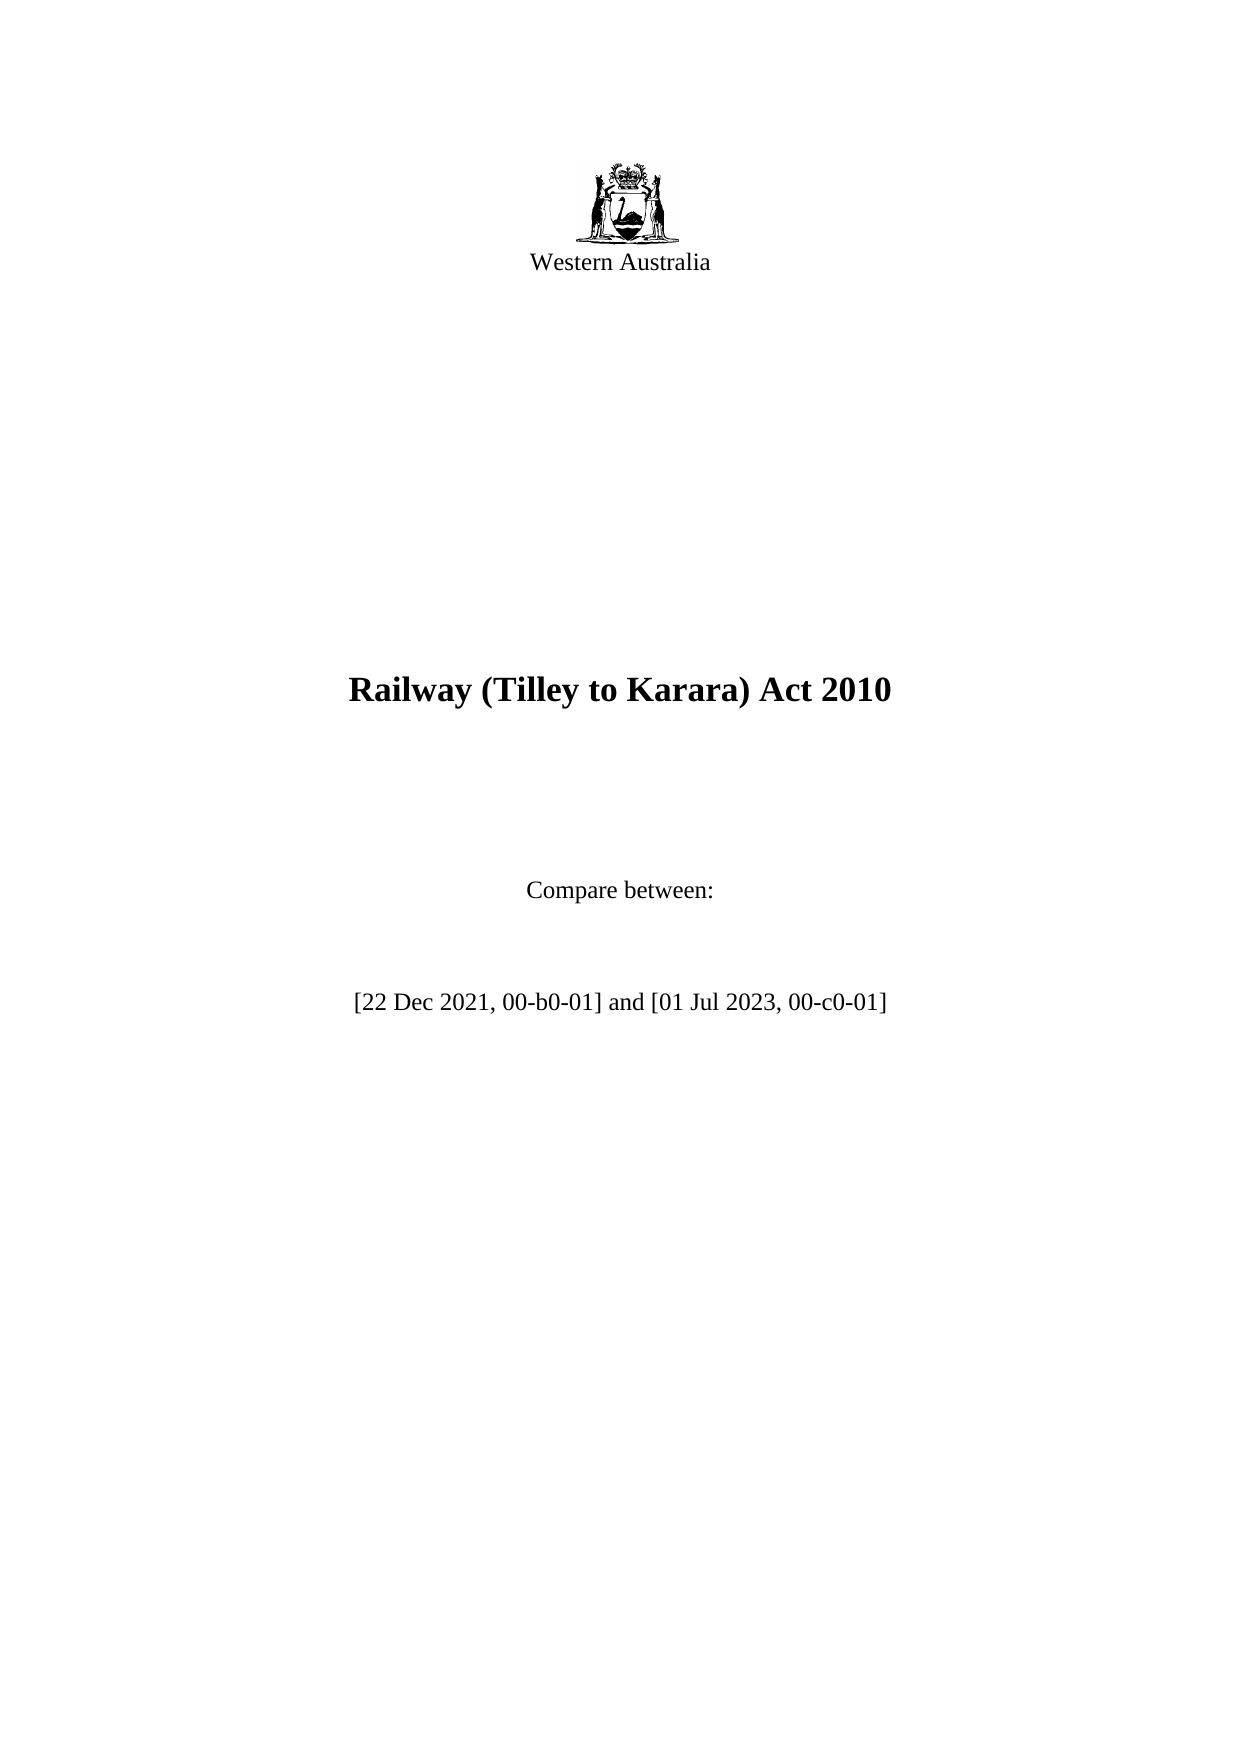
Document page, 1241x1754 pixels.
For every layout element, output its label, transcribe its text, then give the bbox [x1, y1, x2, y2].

text [22 Dec 2021, 00-b0-01] and [01 Jul 2023, 00-c0-01] [251, 987, 990, 1016]
picture [575, 162, 679, 246]
text Compare between: [251, 875, 990, 904]
text Railway (Tilley to Karara) Act 2010 [251, 668, 990, 709]
text Western Australia [251, 247, 990, 276]
